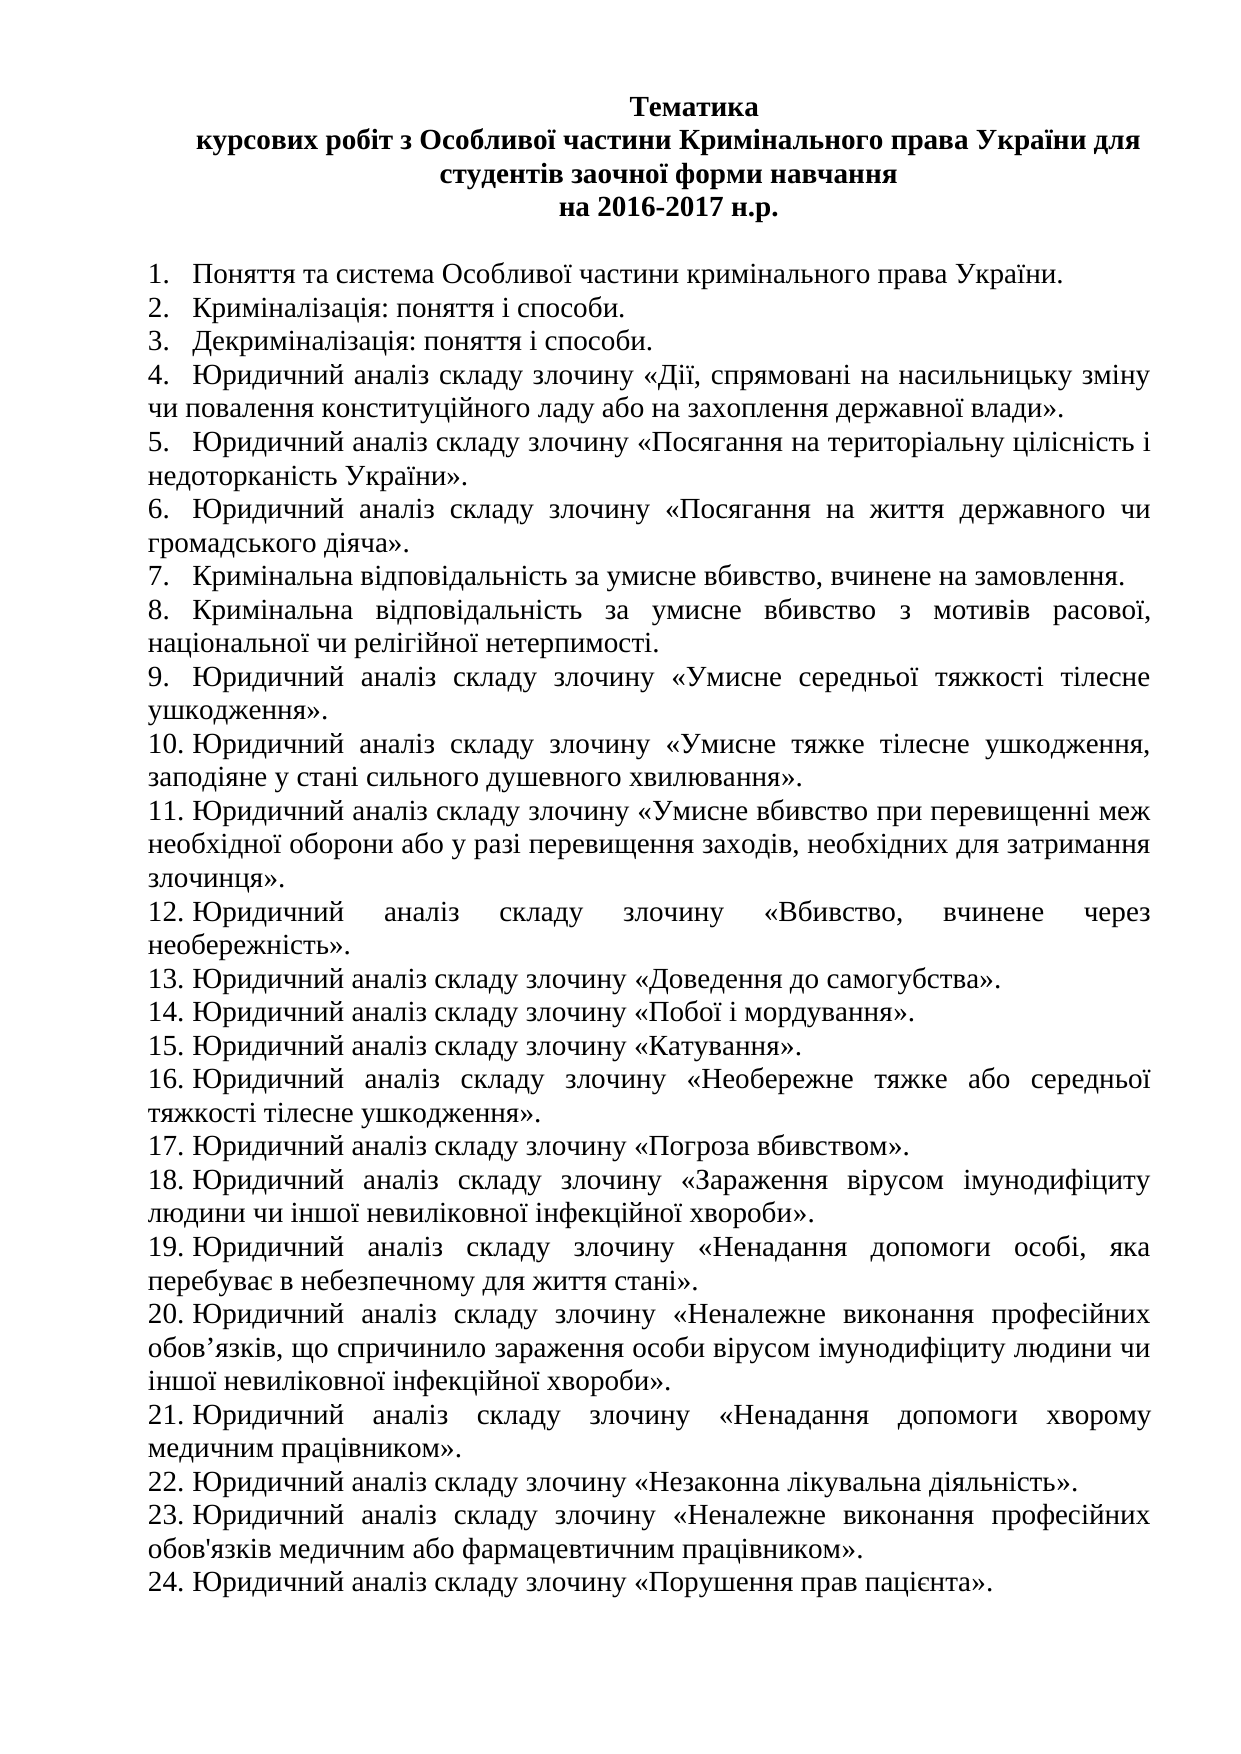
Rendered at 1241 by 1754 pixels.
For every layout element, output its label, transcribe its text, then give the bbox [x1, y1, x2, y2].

list Кримінальна відповідальність за умисне вбивство, вчинене на замовлення. [148, 558, 1152, 592]
list Юридичний аналіз складу злочину «Вбивство, вчинене через необережність». [148, 894, 1152, 961]
list Юридичний аналіз складу злочину «Умисне середньої тяжкості тілесне ушкодження». [148, 659, 1152, 726]
list Юридичний аналіз складу злочину «Посягання на життя державного чи громадського діяча». [148, 491, 1152, 558]
list Юридичний аналіз складу злочину «Ненадання допомоги особі, яка перебуває в небезпечному для життя стані». [148, 1229, 1152, 1296]
list Кримінальна відповідальність за умисне вбивство з мотивів расової, національної чи релігійної нетерпимості. [148, 592, 1152, 659]
list Юридичний аналіз складу злочину «Умисне вбивство при перевищенні меж необхідної оборони або у разі перевищення заходів, необхідних для затримання злочинця». [148, 793, 1152, 894]
list Юридичний аналіз складу злочину «Незаконна лікувальна діяльність». [148, 1464, 1152, 1497]
list Юридичний аналіз складу злочину «Зараження вірусом імунодифіциту людини чи іншої невиліковної інфекційної хвороби». [148, 1162, 1152, 1229]
list Декриміналізація: поняття і способи. [148, 323, 1152, 357]
list Юридичний аналіз складу злочину «Катування». [148, 1028, 1152, 1061]
list Юридичний аналіз складу злочину «Посягання на територіальну цілісність і недоторканість України». [148, 424, 1152, 491]
list Криміналізація: поняття і способи. [148, 290, 1152, 323]
text курсових робіт з Особливої частини Кримінального права України для студентів заочної форми навчання [185, 122, 1152, 189]
list Юридичний аналіз складу злочину «Необережне тяжке або середньої тяжкості тілесне ушкодження». [148, 1061, 1152, 1128]
text на 2016-2017 н.р. [185, 189, 1152, 223]
list Юридичний аналіз складу злочину «Порушення прав пацієнта». [148, 1564, 1152, 1598]
list Юридичний аналіз складу злочину «Погроза вбивством». [148, 1128, 1152, 1162]
list Юридичний аналіз складу злочину «Ненадання допомоги хворому медичним працівником». [148, 1397, 1152, 1464]
list Юридичний аналіз складу злочину «Побої і мордування». [148, 994, 1152, 1028]
list Юридичний аналіз складу злочину «Дії, спрямовані на насильницьку зміну чи повалення конституційного ладу або на захоплення державної влади». [148, 357, 1152, 424]
list Юридичний аналіз складу злочину «Неналежне виконання професійних обов’язків, що спричинило зараження особи вірусом імунодифіциту людини чи іншої невиліковної інфекційної хвороби». [148, 1296, 1152, 1397]
list Юридичний аналіз складу злочину «Умисне тяжке тілесне ушкодження, заподіяне у стані сильного душевного хвилювання». [148, 726, 1152, 793]
list Юридичний аналіз складу злочину «Доведення до самогубства». [148, 961, 1152, 994]
list Поняття та система Особливої частини кримінального права України. [148, 256, 1152, 290]
list Юридичний аналіз складу злочину «Неналежне виконання професійних обов'язків медичним або фармацевтичним працівником». [148, 1497, 1152, 1564]
text Тематика [148, 89, 1152, 122]
